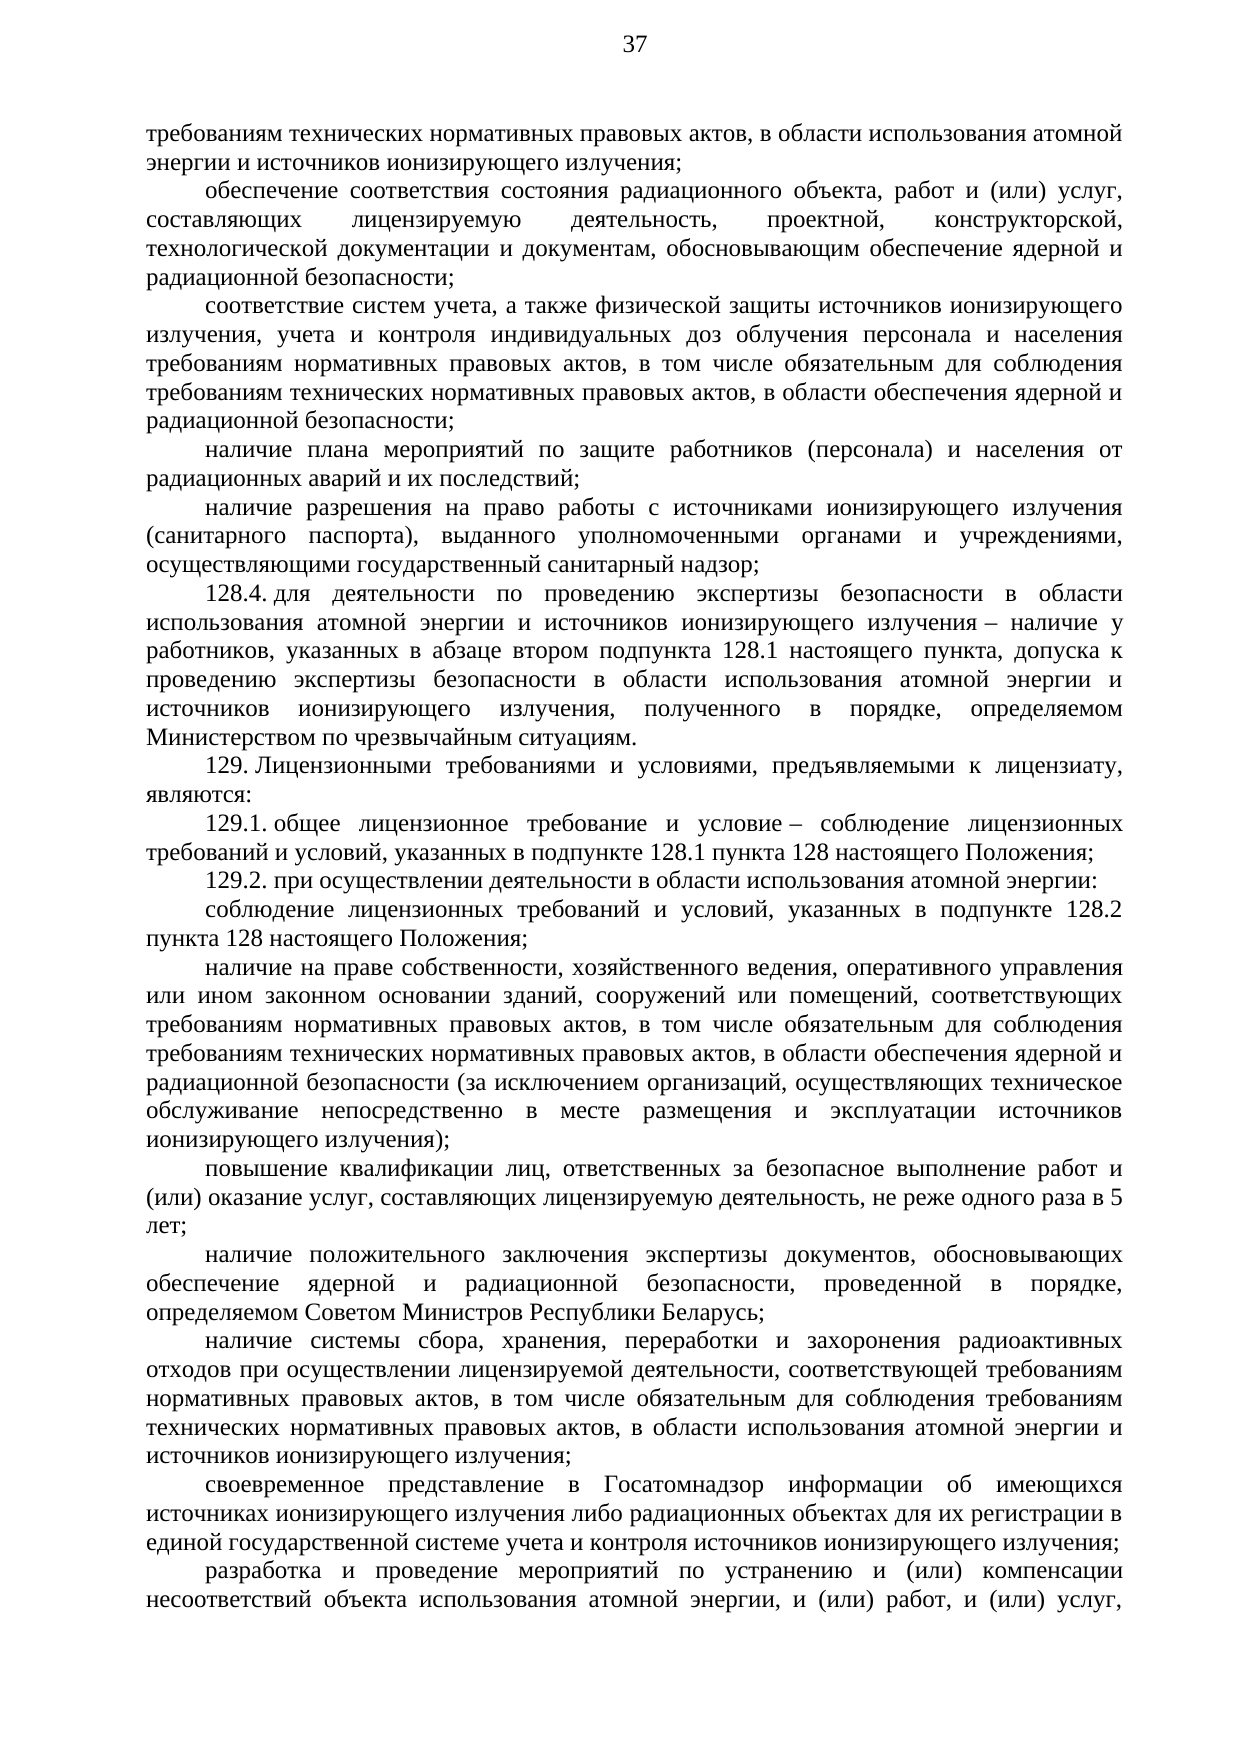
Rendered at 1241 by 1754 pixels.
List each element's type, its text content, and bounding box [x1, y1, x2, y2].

text 129.1. общее лицензионное требование и условие – соблюдение лицензионных требований и условий, указанных в подпункте 128.1 пункта 128 настоящего Положения; [146, 808, 1123, 866]
text соответствие систем учета, а также физической защиты источников ионизирующего излучения, учета и контроля индивидуальных доз облучения персонала и населения требованиям нормативных правовых актов, в том числе обязательным для соблюдения требованиям технических нормативных правовых актов, в области обеспечения ядерной и радиационной безопасности; [146, 291, 1123, 434]
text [146, 1556, 1123, 1613]
text соблюдение лицензионных требований и условий, указанных в подпункте 128.2 пункта 128 настоящего Положения; [146, 894, 1123, 952]
text 129.2. при осуществлении деятельности в области использования атомной энергии: [146, 866, 1123, 894]
text наличие плана мероприятий по защите работников (персонала) и населения от радиационных аварий и их последствий; [146, 434, 1123, 492]
text наличие системы сбора, хранения, переработки и захоронения радиоактивных отходов при осуществлении лицензируемой деятельности, соответствующей требованиям нормативных правовых актов, в том числе обязательным для соблюдения требованиям технических нормативных правовых актов, в области использования атомной энергии и источников ионизирующего излучения; [146, 1326, 1123, 1469]
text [146, 118, 1123, 176]
text наличие на праве собственности, хозяйственного ведения, оперативного управления или ином законном основании зданий, сооружений или помещений, соответствующих требованиям нормативных правовых актов, в том числе обязательным для соблюдения требованиям технических нормативных правовых актов, в области обеспечения ядерной и радиационной безопасности (за исключением организаций, осуществляющих техническое обслуживание непосредственно в месте размещения и эксплуатации источников ионизирующего излучения); [146, 952, 1123, 1153]
text наличие разрешения на право работы с источниками ионизирующего излучения (санитарного паспорта), выданного уполномоченными органами и учреждениями, осуществляющими государственный санитарный надзор; [146, 492, 1123, 578]
text обеспечение соответствия состояния радиационного объекта, работ и (или) услуг, составляющих лицензируемую деятельность, проектной, конструкторской, технологической документации и документам, обосновывающим обеспечение ядерной и радиационной безопасности; [146, 176, 1123, 291]
text наличие положительного заключения экспертизы документов, обосновывающих обеспечение ядерной и радиационной безопасности, проведенной в порядке, определяемом Советом Министров Республики Беларусь; [146, 1239, 1123, 1326]
text повышение квалификации лиц, ответственных за безопасное выполнение работ и (или) оказание услуг, составляющих лицензируемую деятельность, не реже одного раза в 5 лет; [146, 1153, 1123, 1239]
text своевременное представление в Госатомнадзор информации об имеющихся источниках ионизирующего излучения либо радиационных объектах для их регистрации в единой государственной системе учета и контроля источников ионизирующего излучения; [146, 1469, 1123, 1556]
text 128.4. для деятельности по проведению экспертизы безопасности в области использования атомной энергии и источников ионизирующего излучения – наличие у работников, указанных в абзаце втором подпункта 128.1 настоящего пункта, допуска к проведению экспертизы безопасности в области использования атомной энергии и источников ионизирующего излучения, полученного в порядке, определяемом Министерством по чрезвычайным ситуациям. [146, 578, 1123, 751]
text 129. Лицензионными требованиями и условиями, предъявляемыми к лицензиату, являются: [146, 751, 1123, 808]
